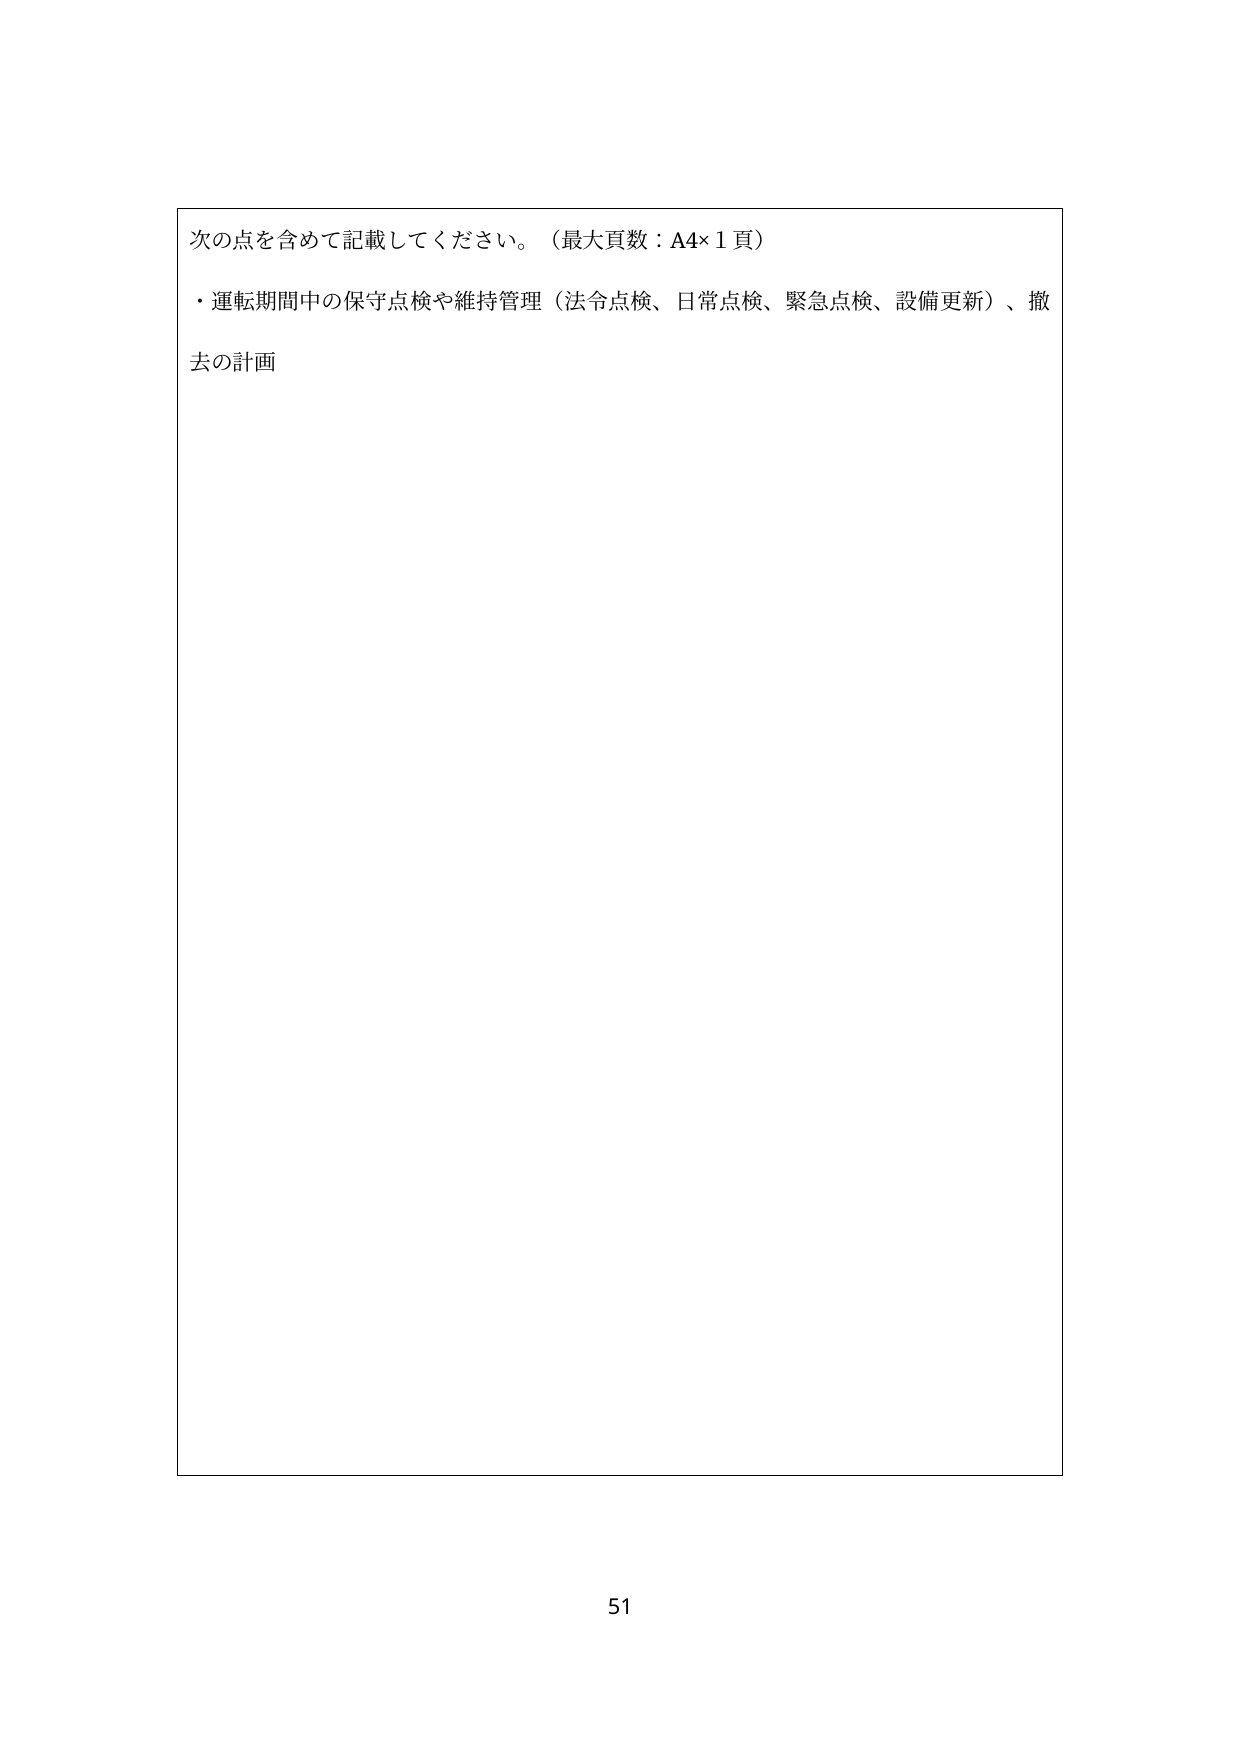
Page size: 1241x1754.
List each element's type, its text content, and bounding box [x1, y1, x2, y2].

table_cell 次の点を含めて記載してください。（最大頁数：A4×１頁） ・運転期間中の保守点検や維持管理（法令点検、日常点検、緊急点検、設備更新）、撤去の計画 [178, 209, 1062, 1475]
